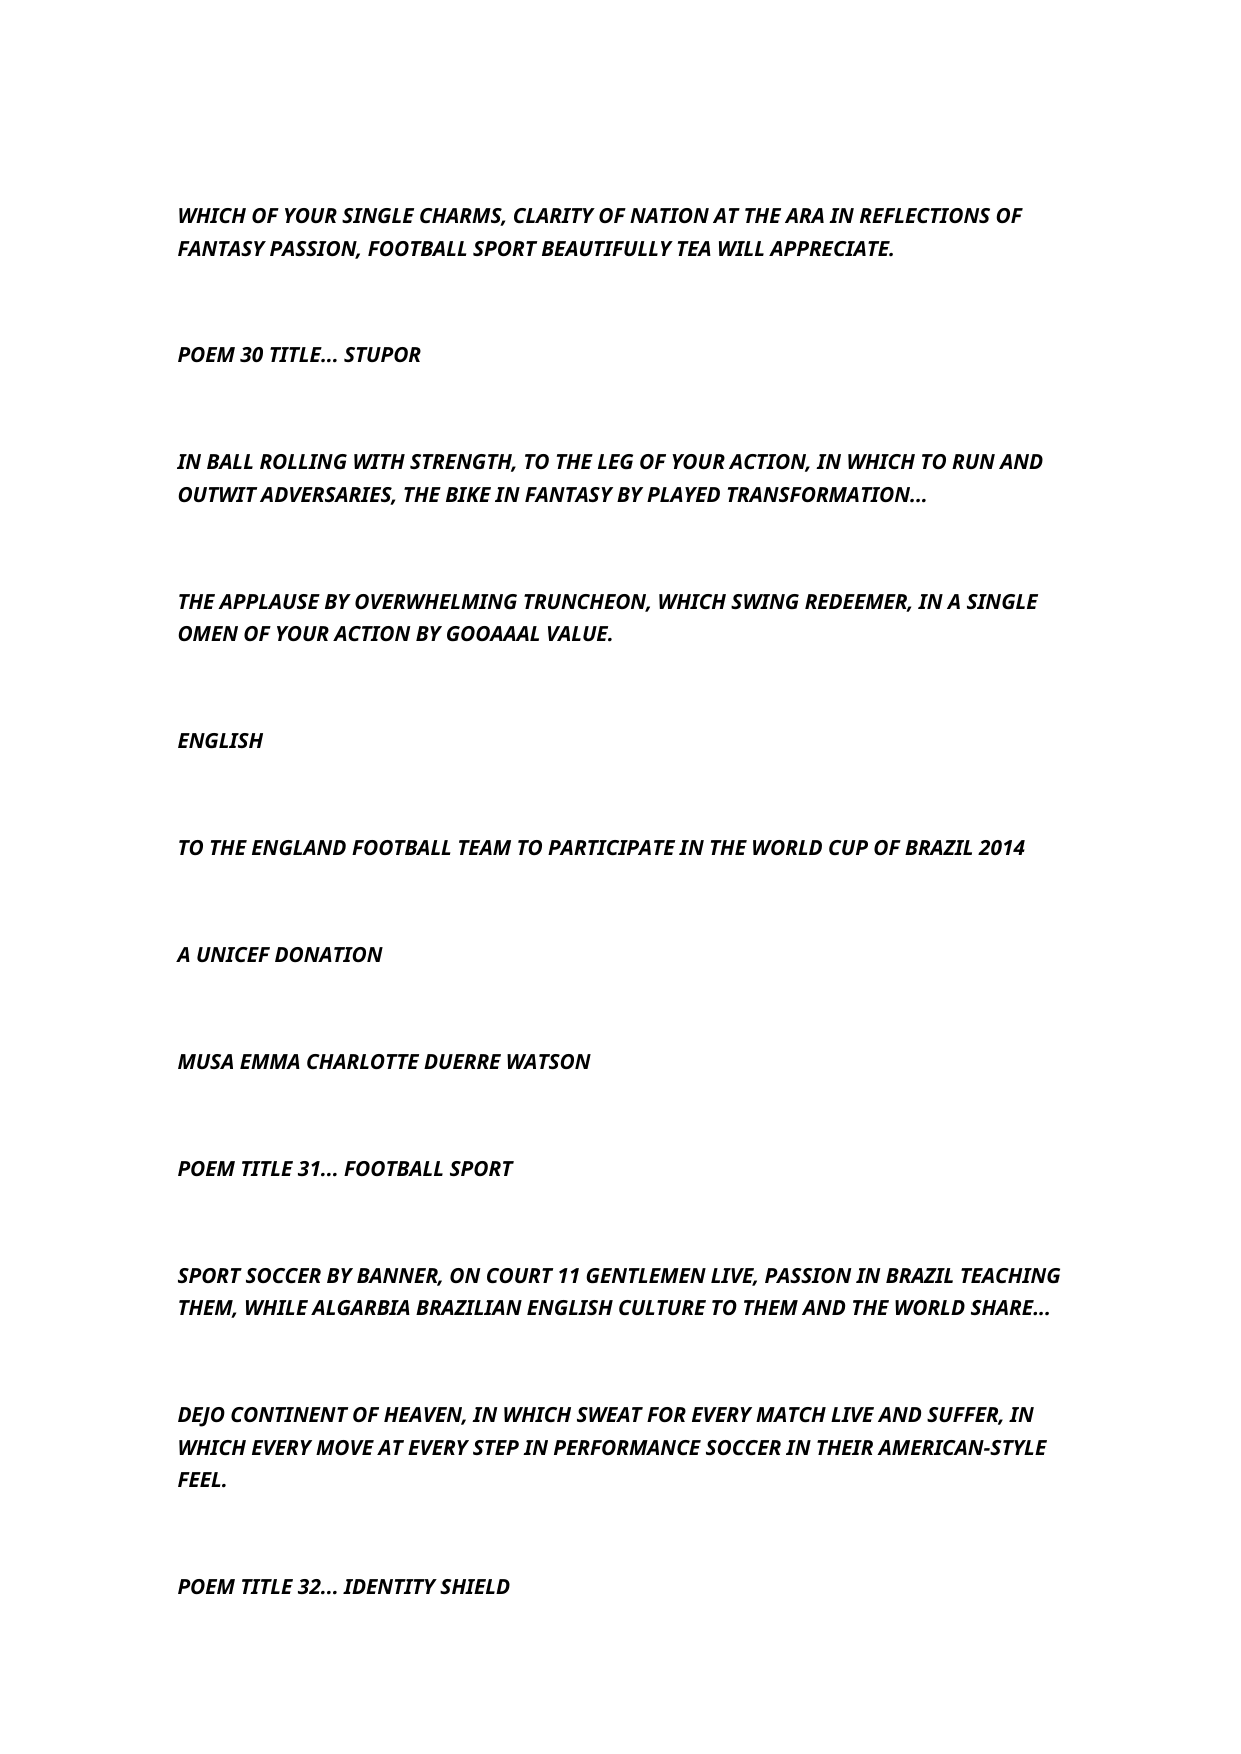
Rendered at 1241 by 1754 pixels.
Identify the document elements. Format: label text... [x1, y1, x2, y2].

text MUSA EMMA CHARLOTTE DUERRE WATSON [177, 1047, 1063, 1075]
text POEM TITLE 32... IDENTITY SHIELD [177, 1572, 1063, 1601]
text ENGLISH [177, 726, 1063, 755]
text A UNICEF DONATION [177, 940, 1063, 968]
text WHICH OF YOUR SINGLE CHARMS, CLARITY OF NATION AT THE ARA IN REFLECTIONS OF FANTASY PASSION, FOOTBALL SPORT BEAUTIFULLY TEA WILL APPRECIATE. [177, 201, 1063, 262]
text SPORT SOCCER BY BANNER, ON COURT 11 GENTLEMEN LIVE, PASSION IN BRAZIL TEACHING THEM, WHILE ALGARBIA BRAZILIAN ENGLISH CULTURE TO THEM AND THE WORLD SHARE... [177, 1261, 1063, 1322]
text POEM 30 TITLE... STUPOR [177, 341, 1063, 369]
text TO THE ENGLAND FOOTBALL TEAM TO PARTICIPATE IN THE WORLD CUP OF BRAZIL 2014 [177, 833, 1063, 862]
text IN BALL ROLLING WITH STRENGTH, TO THE LEG OF YOUR ACTION, IN WHICH TO RUN AND OUTWIT ADVERSARIES, THE BIKE IN FANTASY BY PLAYED TRANSFORMATION... [177, 447, 1063, 508]
text POEM TITLE 31... FOOTBALL SPORT [177, 1154, 1063, 1182]
text DEJO CONTINENT OF HEAVEN, IN WHICH SWEAT FOR EVERY MATCH LIVE AND SUFFER, IN WHICH EVERY MOVE AT EVERY STEP IN PERFORMANCE SOCCER IN THEIR AMERICAN-STYLE FEEL. [177, 1400, 1063, 1494]
text THE APPLAUSE BY OVERWHELMING TRUNCHEON, WHICH SWING REDEEMER, IN A SINGLE OMEN OF YOUR ACTION BY GOOAAAL VALUE. [177, 587, 1063, 648]
